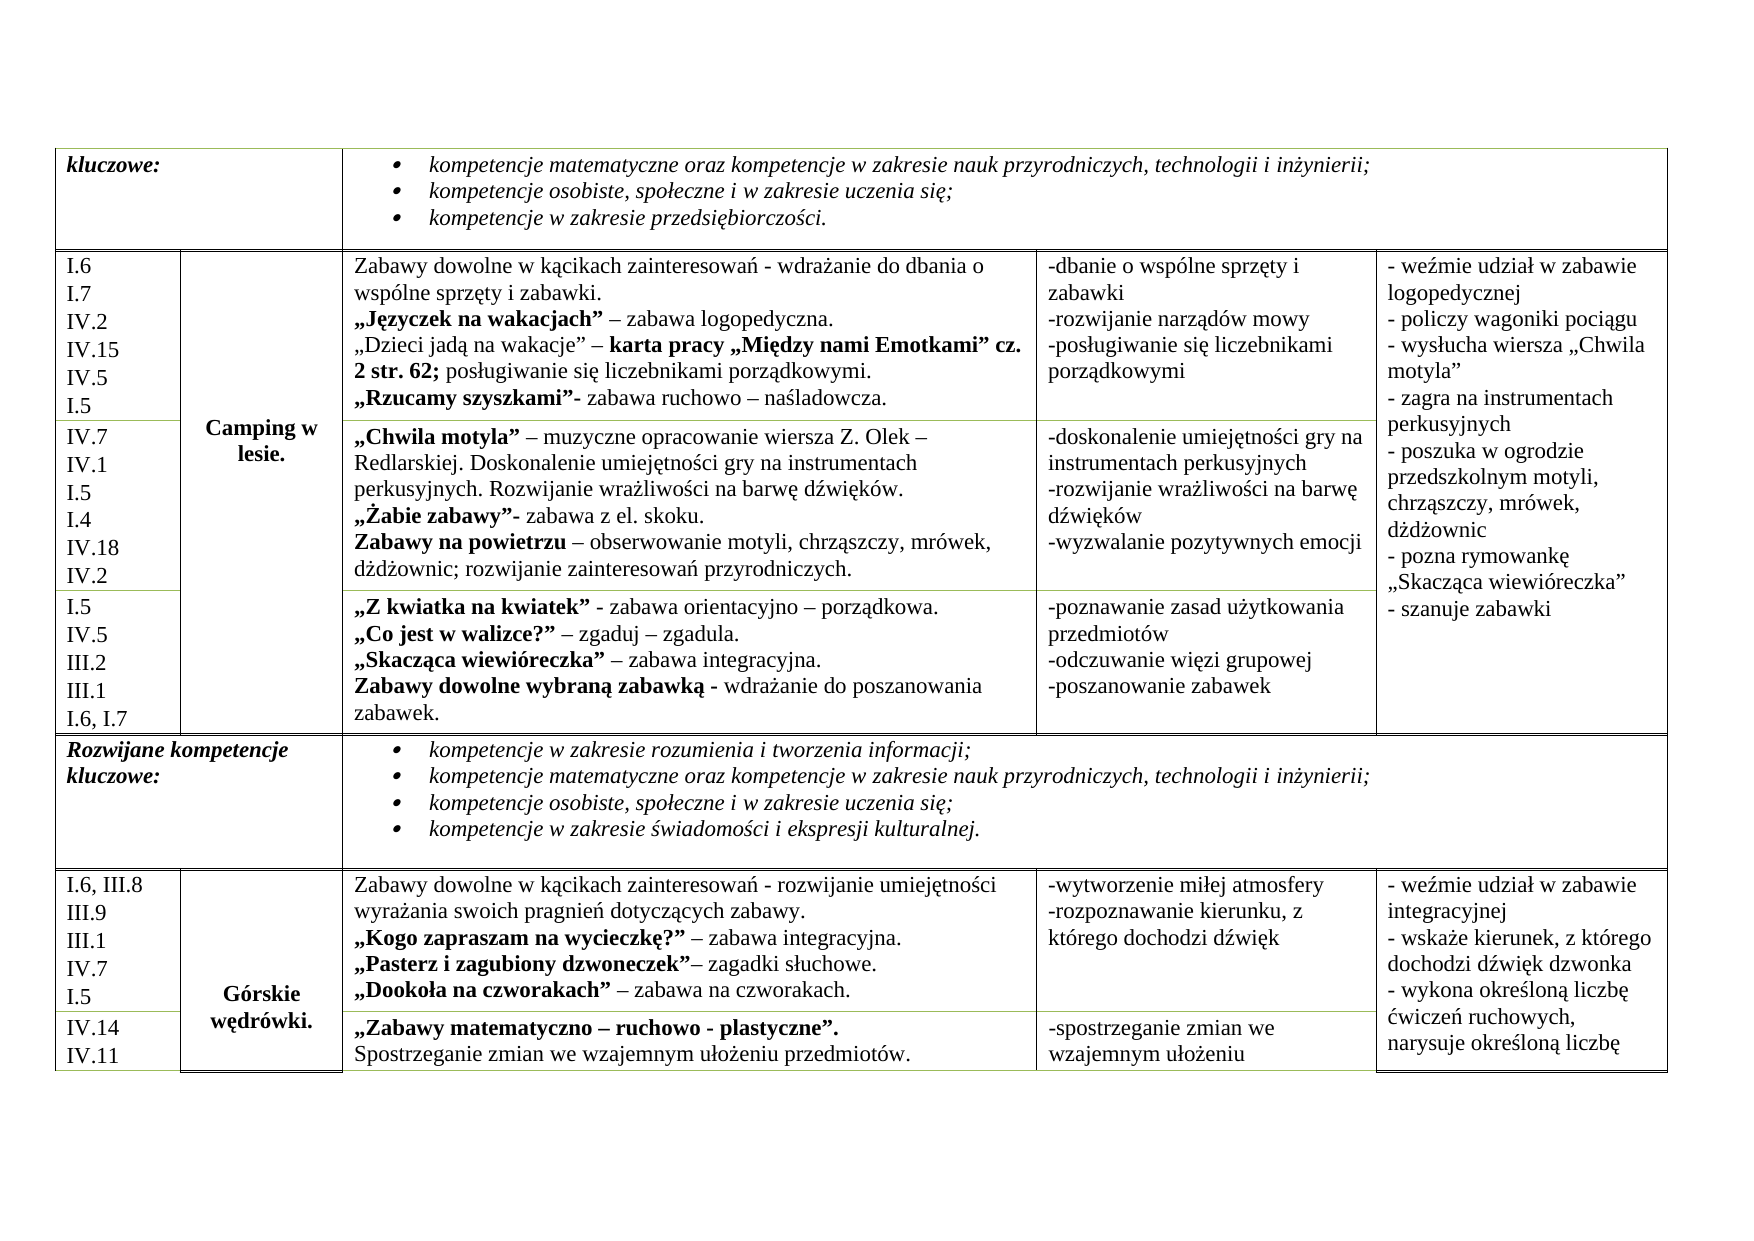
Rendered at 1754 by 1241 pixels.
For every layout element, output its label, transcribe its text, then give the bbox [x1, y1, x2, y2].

table_cell -doskonalenie umiejętności gry na instrumentach perkusyjnych -rozwijanie wrażliwości na barwę dźwięków -wyzwalanie pozytywnych emocji [1037, 421, 1376, 590]
table_cell I.6, III.8 III.9 III.1 IV.7 I.5 [56, 871, 180, 1011]
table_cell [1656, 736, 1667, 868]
table_cell - weźmie udział w zabawie integracyjnej - wskaże kierunek, z którego dochodzi dźwięk dzwonka - wykona określoną liczbę ćwiczeń ruchowych, narysuje określoną liczbę przedmiotów - pokona tor przeszkód - podejmie próby wydzierania stożków z papieru - odkłada zabawki na swoje miejsce [1377, 871, 1667, 1069]
table_cell -poznawanie zasad użytkowania przedmiotów -odczuwanie więzi grupowej -poszanowanie zabawek [1037, 591, 1376, 733]
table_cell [1037, 1012, 1376, 1069]
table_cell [343, 1012, 1036, 1069]
table_cell Górskie wędrówki. [181, 871, 342, 1069]
table_cell -dbanie o wspólne sprzęty i zabawki -rozwijanie narządów mowy -posługiwanie się liczebnikami porządkowymi [1037, 252, 1376, 420]
table_cell Zabawy dowolne w kącikach zainteresowań - wdrażanie do dbania o wspólne sprzęty i zabawki. „Języczek na wakacjach” – zabawa logopedyczna. „Dzieci jadą na wakacje” – karta pracy „Między nami Emotkami” cz. 2 str. 62; posługiwanie się liczebnikami porządkowymi. „Rzucamy szyszkami”- zabawa ruchowo – naśladowcza. [343, 252, 1036, 420]
table_cell IV.7 IV.1 I.5 I.4 IV.18 IV.2 [56, 421, 180, 590]
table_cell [56, 1012, 180, 1069]
table_cell Rozwijane kompetencje kluczowe: [56, 736, 342, 868]
table_cell - weźmie udział w zabawie logopedycznej - policzy wagoniki pociągu - wysłucha wiersza „Chwila motyla” - zagra na instrumentach perkusyjnych - poszuka w ogrodzie przedszkolnym motyli, chrząszczy, mrówek, dżdżownic - pozna rymowankę „Skacząca wiewióreczka” - szanuje zabawki [1377, 252, 1667, 733]
table_cell Camping w lesie. [181, 252, 342, 733]
table_cell I.6 I.7 IV.2 IV.15 IV.5 I.5 [56, 252, 180, 420]
table_cell „Z kwiatka na kwiatek” - zabawa orientacyjno – porządkowa. „Co jest w walizce?” – zgaduj – zgadula. „Skacząca wiewióreczka” – zabawa integracyjna. Zabawy dowolne wybraną zabawką - wdrażanie do poszanowania zabawek. [343, 591, 1036, 733]
table_cell Zabawy dowolne w kącikach zainteresowań - rozwijanie umiejętności wyrażania swoich pragnień dotyczących zabawy. „Kogo zapraszam na wycieczkę?” – zabawa integracyjna. „Pasterz i zagubiony dzwoneczek”– zagadki słuchowe. „Dookoła na czworakach” – zabawa na czworakach. [343, 871, 1036, 1011]
table_cell I.5 IV.5 III.2 III.1 I.6, I.7 [56, 591, 180, 733]
table_cell Rozwijane kompetencje kluczowe: [56, 149, 342, 249]
table_cell -wytworzenie miłej atmosfery -rozpoznawanie kierunku, z którego dochodzi dźwięk [1037, 871, 1376, 1011]
table_cell „Chwila motyla” – muzyczne opracowanie wiersza Z. Olek – Redlarskiej. Doskonalenie umiejętności gry na instrumentach perkusyjnych. Rozwijanie wrażliwości na barwę dźwięków. „Żabie zabawy”- zabawa z el. skoku. Zabawy na powietrzu – obserwowanie motyli, chrząszczy, mrówek, dżdżownic; rozwijanie zainteresowań przyrodniczych. [343, 421, 1036, 590]
